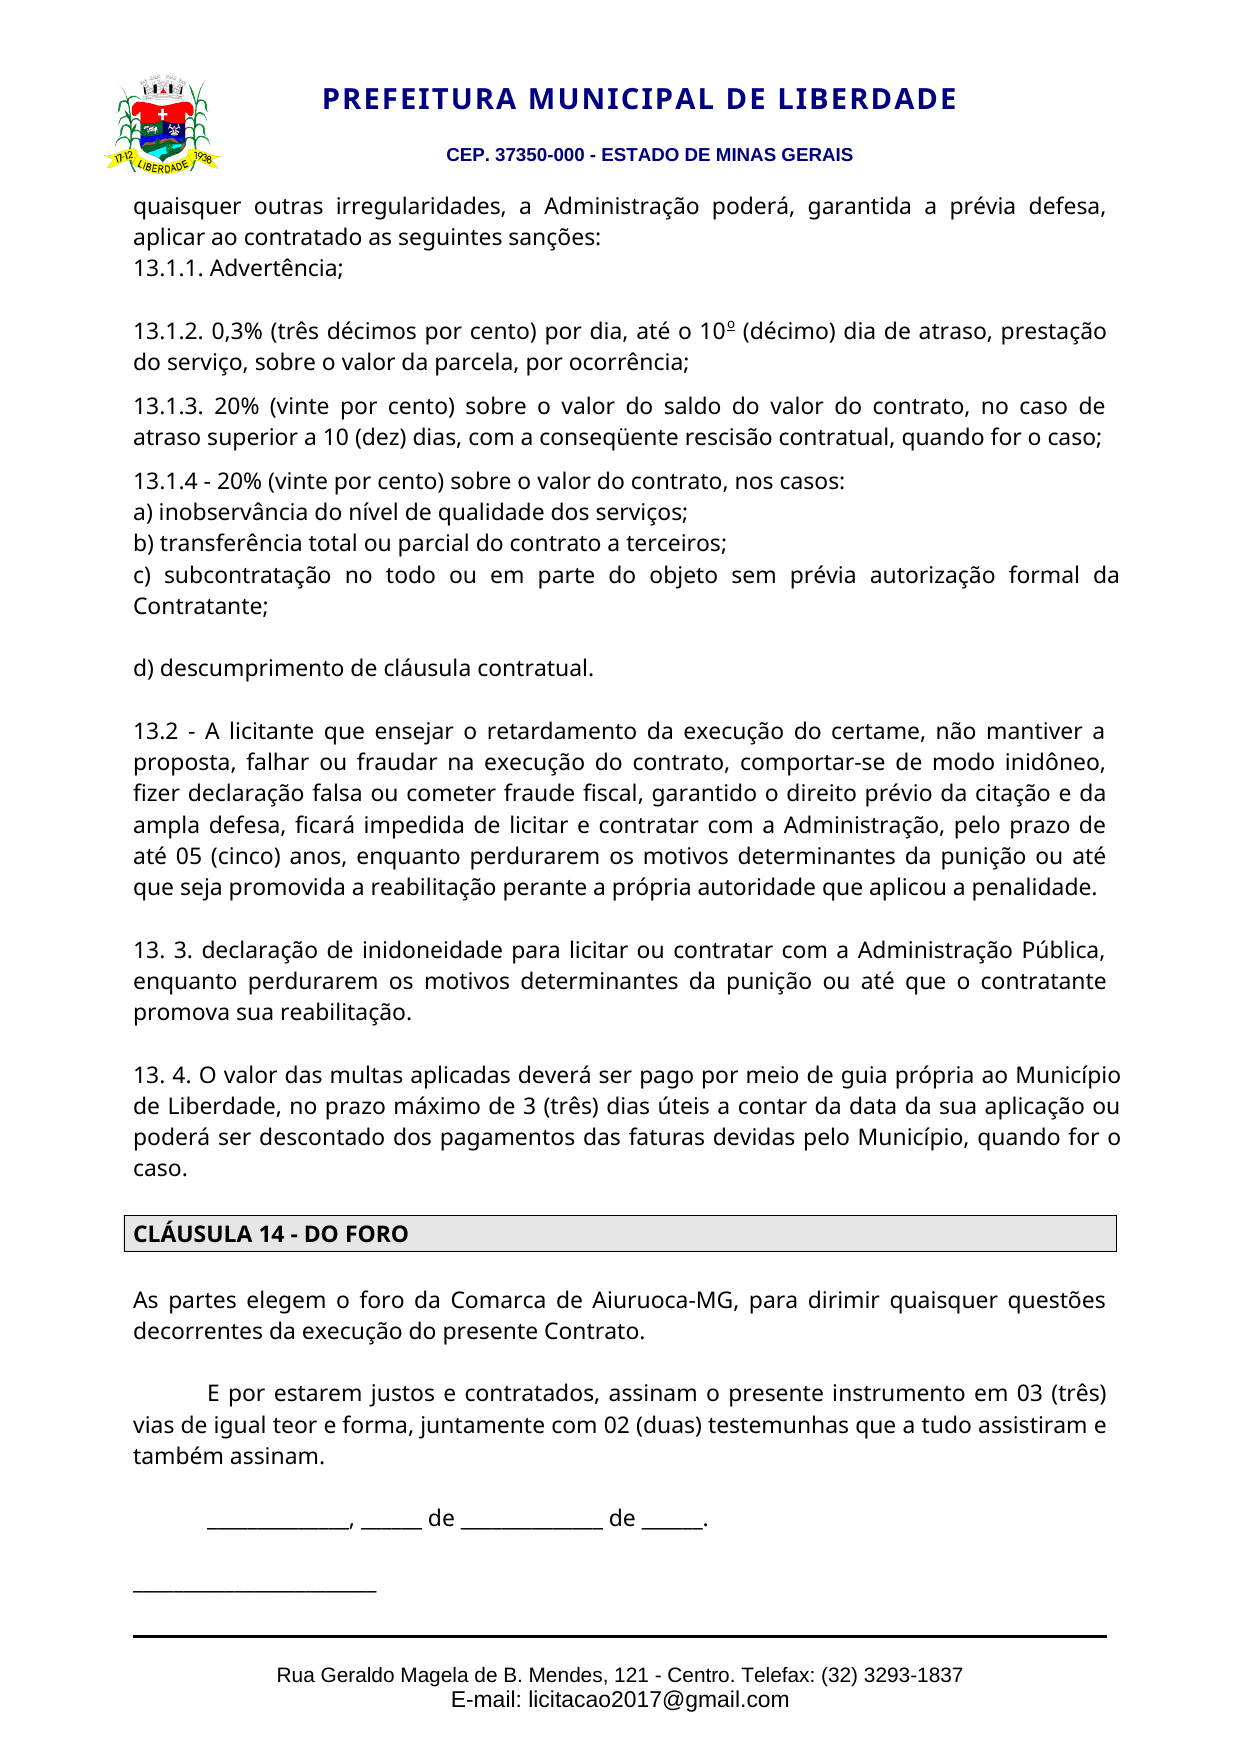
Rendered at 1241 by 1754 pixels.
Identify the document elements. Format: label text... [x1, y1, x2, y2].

list 13. 4. O valor das multas aplicadas deverá ser pago por meio de guia própria ao Município de Liberdade, no prazo máximo de 3 (três) dias úteis a contar da data da sua aplicação ou poderá ser descontado dos pagamentos das faturas devidas pelo Município, quando for o caso. [133, 1059, 1122, 1184]
text 13.1.1. Advertência; [133, 252, 1107, 284]
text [133, 190, 1107, 252]
text 13.2 - A licitante que ensejar o retardamento da execução do certame, não mantiver a proposta, falhar ou fraudar na execução do contrato, comportar-se de modo inidôneo, fizer declaração falsa ou cometer fraude fiscal, garantido o direito prévio da citação e da ampla defesa, ficará impedida de licitar e contratar com a Administração, pelo prazo de até 05 (cinco) anos, enquanto perdurarem os motivos determinantes da punição ou até que seja promovida a reabilitação perante a própria autoridade que aplicou a penalidade. [133, 715, 1107, 902]
text ______________, ______ de ______________ de ______. [133, 1502, 1107, 1534]
list a) inobservância do nível de qualidade dos serviços; [133, 496, 1122, 527]
text E por estarem justos e contratados, assinam o presente instrumento em 03 (três) vias de igual teor e forma, juntamente com 02 (duas) testemunhas que a tudo assistiram e também assinam. [133, 1377, 1107, 1471]
list 13.1.2. 0,3% (três décimos por cento) por dia, até o 10o (décimo) dia de atraso, prestação do serviço, sobre o valor da parcela, por ocorrência; [133, 315, 1107, 377]
subtitle CLÁUSULA 14 - DO FORO [125, 1216, 1116, 1251]
list c) subcontratação no todo ou em parte do objeto sem prévia autorização formal da Contratante; [133, 559, 1122, 621]
text ________________________ [133, 1565, 1107, 1596]
list d) descumprimento de cláusula contratual. [133, 652, 1122, 684]
text 13. 3. declaração de inidoneidade para licitar ou contratar com a Administração Pública, enquanto perdurarem os motivos determinantes da punição ou até que o contratante promova sua reabilitação. [133, 934, 1107, 1027]
list 13.1.3. 20% (vinte por cento) sobre o valor do saldo do valor do contrato, no caso de atraso superior a 10 (dez) dias, com a conseqüente rescisão contratual, quando for o caso; [133, 390, 1107, 452]
text As partes elegem o foro da Comarca de Aiuruoca-MG, para dirimir quaisquer questões decorrentes da execução do presente Contrato. [133, 1284, 1107, 1346]
list b) transferência total ou parcial do contrato a terceiros; [133, 527, 1122, 559]
list 13.1.4 - 20% (vinte por cento) sobre o valor do contrato, nos casos: [133, 465, 1122, 496]
